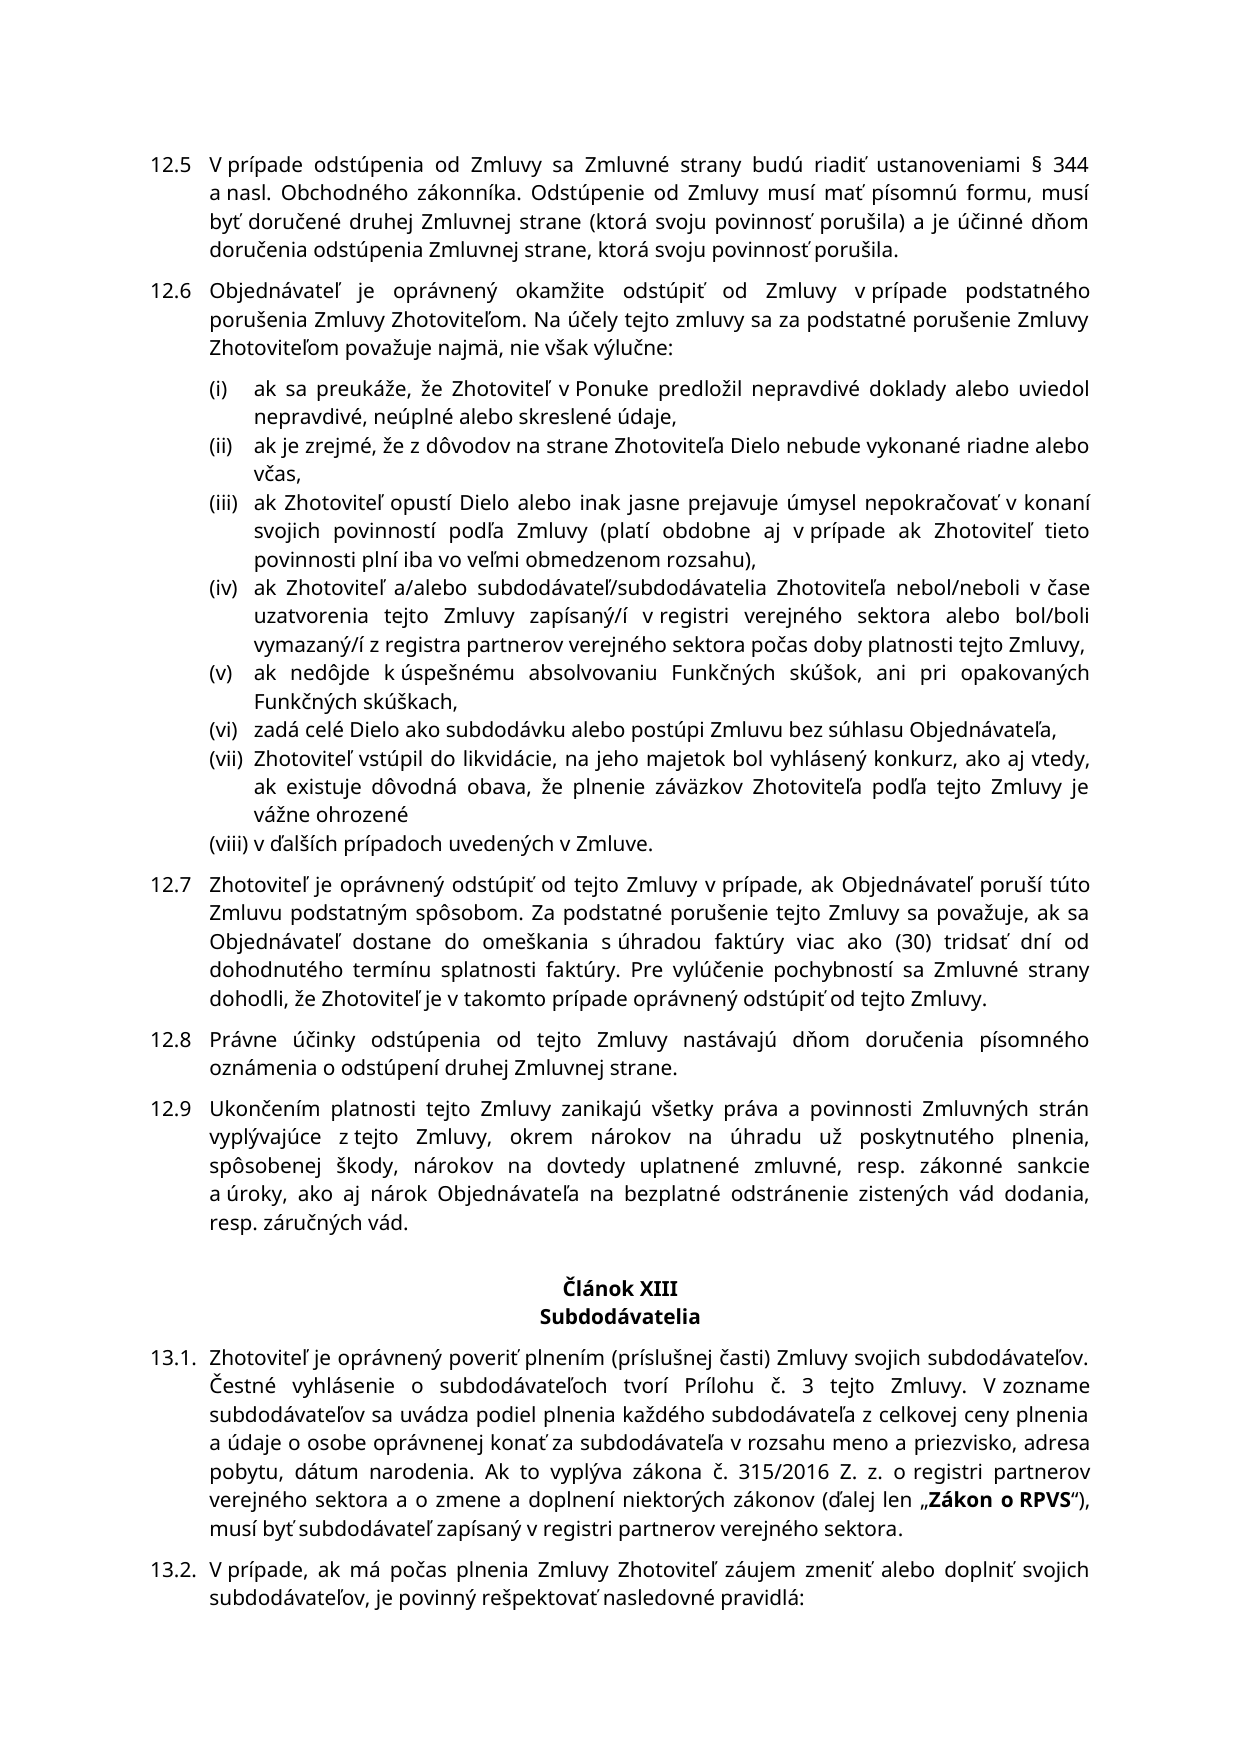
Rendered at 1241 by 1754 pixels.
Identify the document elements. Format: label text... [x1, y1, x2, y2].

list Zhotoviteľ vstúpil do likvidácie, na jeho majetok bol vyhlásený konkurz, ako aj vtedy, ak existuje dôvodná obava, že plnenie záväzkov Zhotoviteľa podľa tejto Zmluvy je vážne ohrozené [209, 744, 1090, 829]
text Subdodávatelia [150, 1302, 1090, 1331]
list Zhotoviteľ je oprávnený odstúpiť od tejto Zmluvy v prípade, ak Objednávateľ poruší túto Zmluvu podstatným spôsobom. Za podstatné porušenie tejto Zmluvy sa považuje, ak sa Objednávateľ dostane do omeškania s úhradou faktúry viac ako (30) tridsať dní od dohodnutého termínu splatnosti faktúry. Pre vylúčenie pochybností sa Zmluvné strany dohodli, že Zhotoviteľ je v takomto prípade oprávnený odstúpiť od tejto Zmluvy. [150, 870, 1090, 1012]
text Článok XIII [150, 1274, 1090, 1302]
list ak je zrejmé, že z dôvodov na strane Zhotoviteľa Dielo nebude vykonané riadne alebo včas, [209, 431, 1090, 488]
list Právne účinky odstúpenia od tejto Zmluvy nastávajú dňom doručenia písomného oznámenia o odstúpení druhej Zmluvnej strane. [150, 1025, 1090, 1082]
list Ukončením platnosti tejto Zmluvy zanikajú všetky práva a povinnosti Zmluvných strán vyplývajúce z tejto Zmluvy, okrem nárokov na úhradu už poskytnutého plnenia, spôsobenej škody, nárokov na dovtedy uplatnené zmluvné, resp. zákonné sankcie a úroky, ako aj nárok Objednávateľa na bezplatné odstránenie zistených vád dodania, resp. záručných vád. [150, 1094, 1090, 1236]
list v ďalších prípadoch uvedených v Zmluve. [209, 829, 1090, 857]
list ak Zhotoviteľ a/alebo subdodávateľ/subdodávatelia Zhotoviteľa nebol/neboli v čase uzatvorenia tejto Zmluvy zapísaný/í v registri verejného sektora alebo bol/boli vymazaný/í z registra partnerov verejného sektora počas doby platnosti tejto Zmluvy, [209, 573, 1090, 658]
list ak Zhotoviteľ opustí Dielo alebo inak jasne prejavuje úmysel nepokračovať v konaní svojich povinností podľa Zmluvy (platí obdobne aj v prípade ak Zhotoviteľ tieto povinnosti plní iba vo veľmi obmedzenom rozsahu), [209, 488, 1090, 573]
list Zhotoviteľ je oprávnený poveriť plnením (príslušnej časti) Zmluvy svojich subdodávateľov. Čestné vyhlásenie o subdodávateľoch tvorí Prílohu č. 3 tejto Zmluvy. V zozname subdodávateľov sa uvádza podiel plnenia každého subdodávateľa z celkovej ceny plnenia a údaje o osobe oprávnenej konať za subdodávateľa v rozsahu meno a priezvisko, adresa pobytu, dátum narodenia. Ak to vyplýva zákona č. 315/2016 Z. z. o registri partnerov verejného sektora a o zmene a doplnení niektorých zákonov (ďalej len „Zákon o RPVS“), musí byť subdodávateľ zapísaný v registri partnerov verejného sektora. [150, 1343, 1090, 1542]
list ak nedôjde k úspešnému absolvovaniu Funkčných skúšok, ani pri opakovaných Funkčných skúškach, [209, 658, 1090, 715]
list Objednávateľ je oprávnený okamžite odstúpiť od Zmluvy v prípade podstatného porušenia Zmluvy Zhotoviteľom. Na účely tejto zmluvy sa za podstatné porušenie Zmluvy Zhotoviteľom považuje najmä, nie však výlučne: [150, 276, 1090, 362]
list ak sa preukáže, že Zhotoviteľ v Ponuke predložil nepravdivé doklady alebo uviedol nepravdivé, neúplné alebo skreslené údaje, [209, 374, 1090, 431]
list V prípade odstúpenia od Zmluvy sa Zmluvné strany budú riadiť ustanoveniami § 344 a nasl. Obchodného zákonníka. Odstúpenie od Zmluvy musí mať písomnú formu, musí byť doručené druhej Zmluvnej strane (ktorá svoju povinnosť porušila) a je účinné dňom doručenia odstúpenia Zmluvnej strane, ktorá svoju povinnosť porušila. [150, 150, 1090, 264]
list zadá celé Dielo ako subdodávku alebo postúpi Zmluvu bez súhlasu Objednávateľa, [209, 715, 1090, 744]
list V prípade, ak má počas plnenia Zmluvy Zhotoviteľ záujem zmeniť alebo doplniť svojich subdodávateľov, je povinný rešpektovať nasledovné pravidlá: [150, 1555, 1090, 1612]
